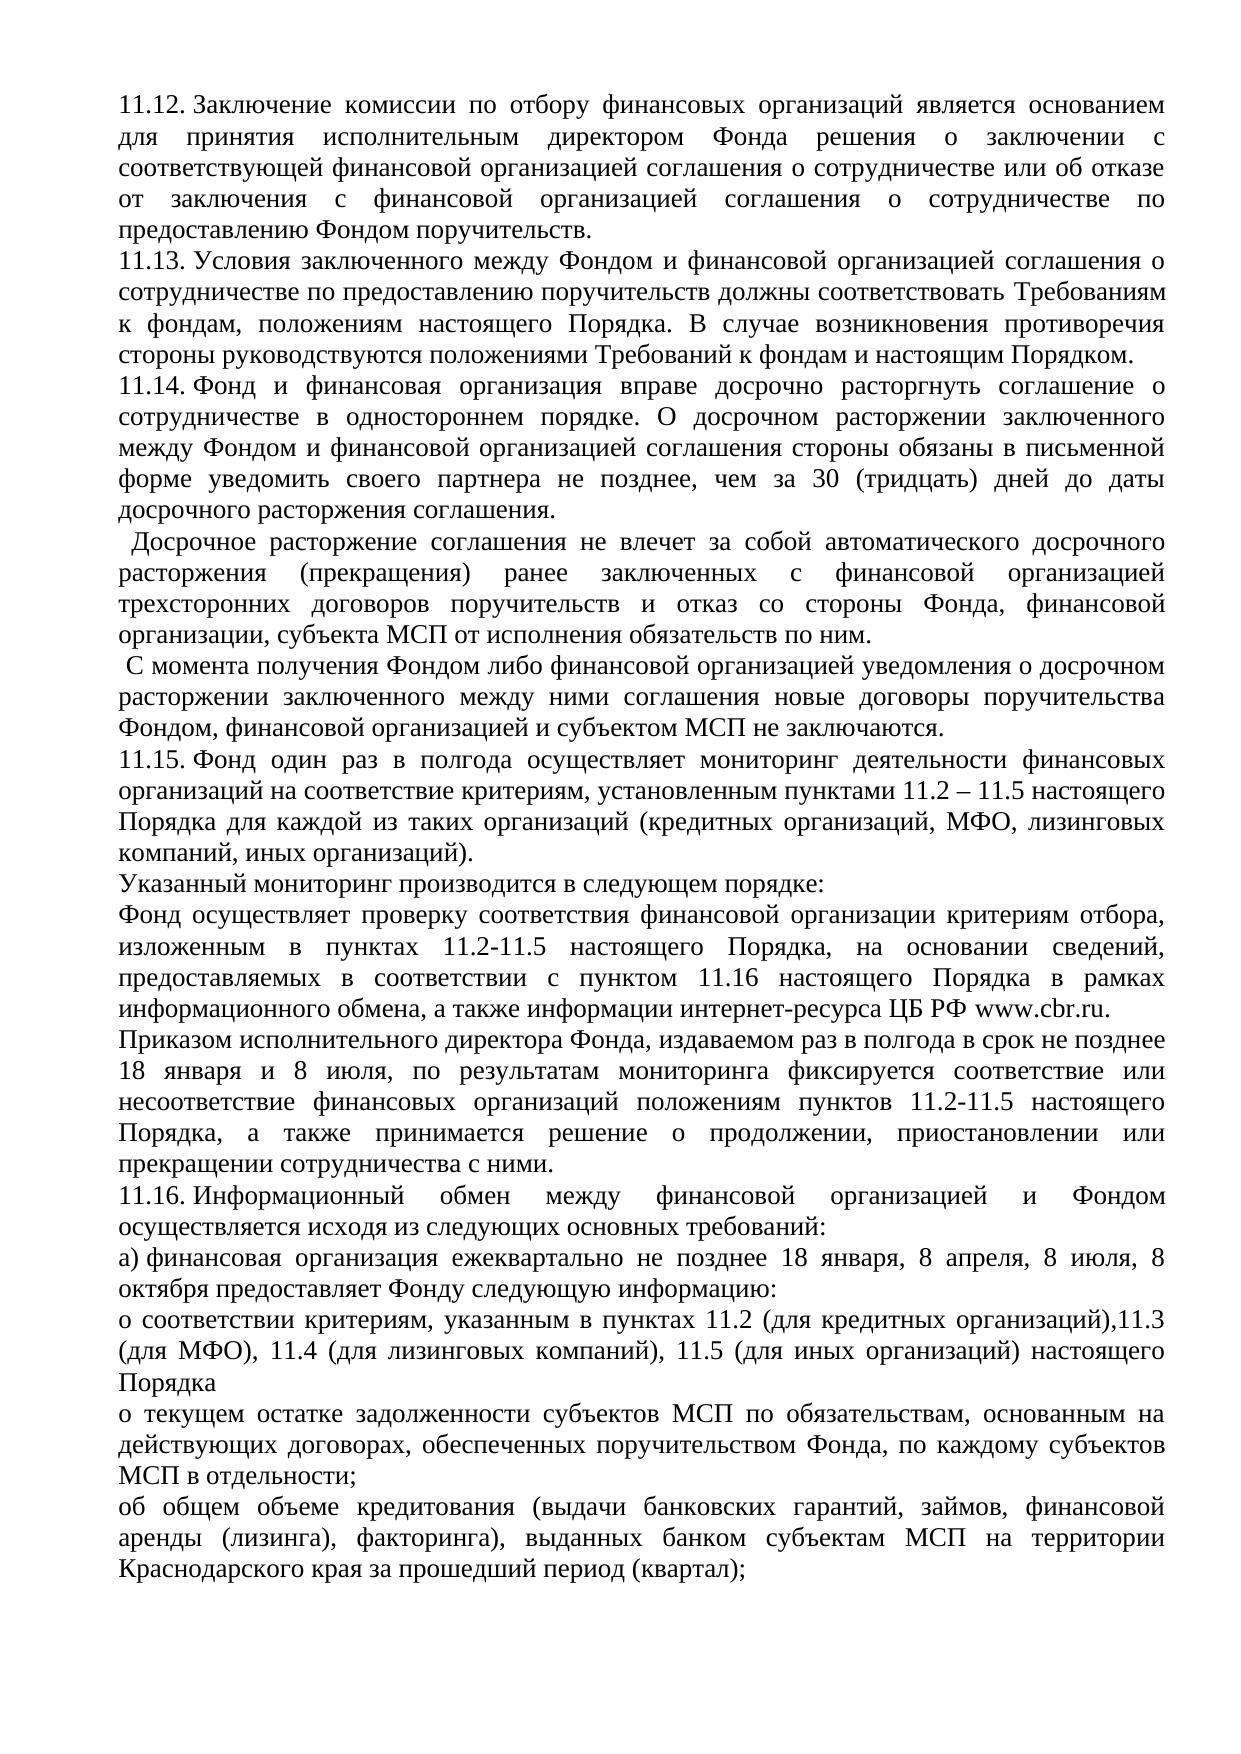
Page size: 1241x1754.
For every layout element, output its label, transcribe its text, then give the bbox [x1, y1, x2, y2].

text 11.13. Условия заключенного между Фондом и финансовой организацией соглашения о сотрудничестве по предоставлению поручительств должны соответствовать Требованиям к фондам, положениям настоящего Порядка. В случае возникновения противоречия стороны руководствуются положениями Требований к фондам и настоящим Порядком. [118, 244, 1167, 369]
text Фонд осуществляет проверку соответствия финансовой организации критериям отбора, изложенным в пунктах 11.2-11.5 настоящего Порядка, на основании сведений, предоставляемых в соответствии с пунктом 11.16 настоящего Порядка в рамках информационного обмена, а также информации интернет-ресурса ЦБ РФ www.cbr.ru. [118, 898, 1167, 1023]
text Указанный мониторинг производится в следующем порядке: [118, 867, 1167, 898]
text а) финансовая организация ежеквартально не позднее 18 января, 8 апреля, 8 июля, 8 октября предоставляет Фонду следующую информацию: [118, 1241, 1167, 1303]
text о соответствии критериям, указанным в пунктах 11.2 (для кредитных организаций),11.3 (для МФО), 11.4 (для лизинговых компаний), 11.5 (для иных организаций) настоящего Порядка [118, 1303, 1167, 1397]
text о текущем остатке задолженности субъектов МСП по обязательствам, основанным на действующих договорах, обеспеченных поручительством Фонда, по каждому субъектов МСП в отдельности; [118, 1397, 1167, 1490]
text 11.12. Заключение комиссии по отбору финансовых организаций является основанием для принятия исполнительным директором Фонда решения о заключении с соответствующей финансовой организацией соглашения о сотрудничестве или об отказе от заключения с финансовой организацией соглашения о сотрудничестве по предоставлению Фондом поручительств. [118, 89, 1167, 244]
text С момента получения Фондом либо финансовой организацией уведомления о досрочном расторжении заключенного между ними соглашения новые договоры поручительства Фондом, финансовой организацией и субъектом МСП не заключаются. [118, 649, 1167, 743]
text об общем объеме кредитования (выдачи банковских гарантий, займов, финансовой аренды (лизинга), факторинга), выданных банком субъектам МСП на территории Краснодарского края за прошедший период (квартал); [118, 1490, 1167, 1584]
text 11.14. Фонд и финансовая организация вправе досрочно расторгнуть соглашение о сотрудничестве в одностороннем порядке. О досрочном расторжении заключенного между Фондом и финансовой организацией соглашения стороны обязаны в письменной форме уведомить своего партнера не позднее, чем за 30 (тридцать) дней до даты досрочного расторжения соглашения. [118, 369, 1167, 525]
text Досрочное расторжение соглашения не влечет за собой автоматического досрочного расторжения (прекращения) ранее заключенных с финансовой организацией трехсторонних договоров поручительств и отказ со стороны Фонда, финансовой организации, субъекта МСП от исполнения обязательств по ним. [118, 525, 1167, 649]
text 11.16. Информационный обмен между финансовой организацией и Фондом осуществляется исходя из следующих основных требований: [118, 1179, 1167, 1241]
text 11.15. Фонд один раз в полгода осуществляет мониторинг деятельности финансовых организаций на соответствие критериям, установленным пунктами 11.2 – 11.5 настоящего Порядка для каждой из таких организаций (кредитных организаций, МФО, лизинговых компаний, иных организаций). [118, 743, 1167, 867]
text Приказом исполнительного директора Фонда, издаваемом раз в полгода в срок не позднее 18 января и 8 июля, по результатам мониторинга фиксируется соответствие или несоответствие финансовых организаций положениям пунктов 11.2-11.5 настоящего Порядка, а также принимается решение о продолжении, приостановлении или прекращении сотрудничества с ними. [118, 1023, 1167, 1179]
